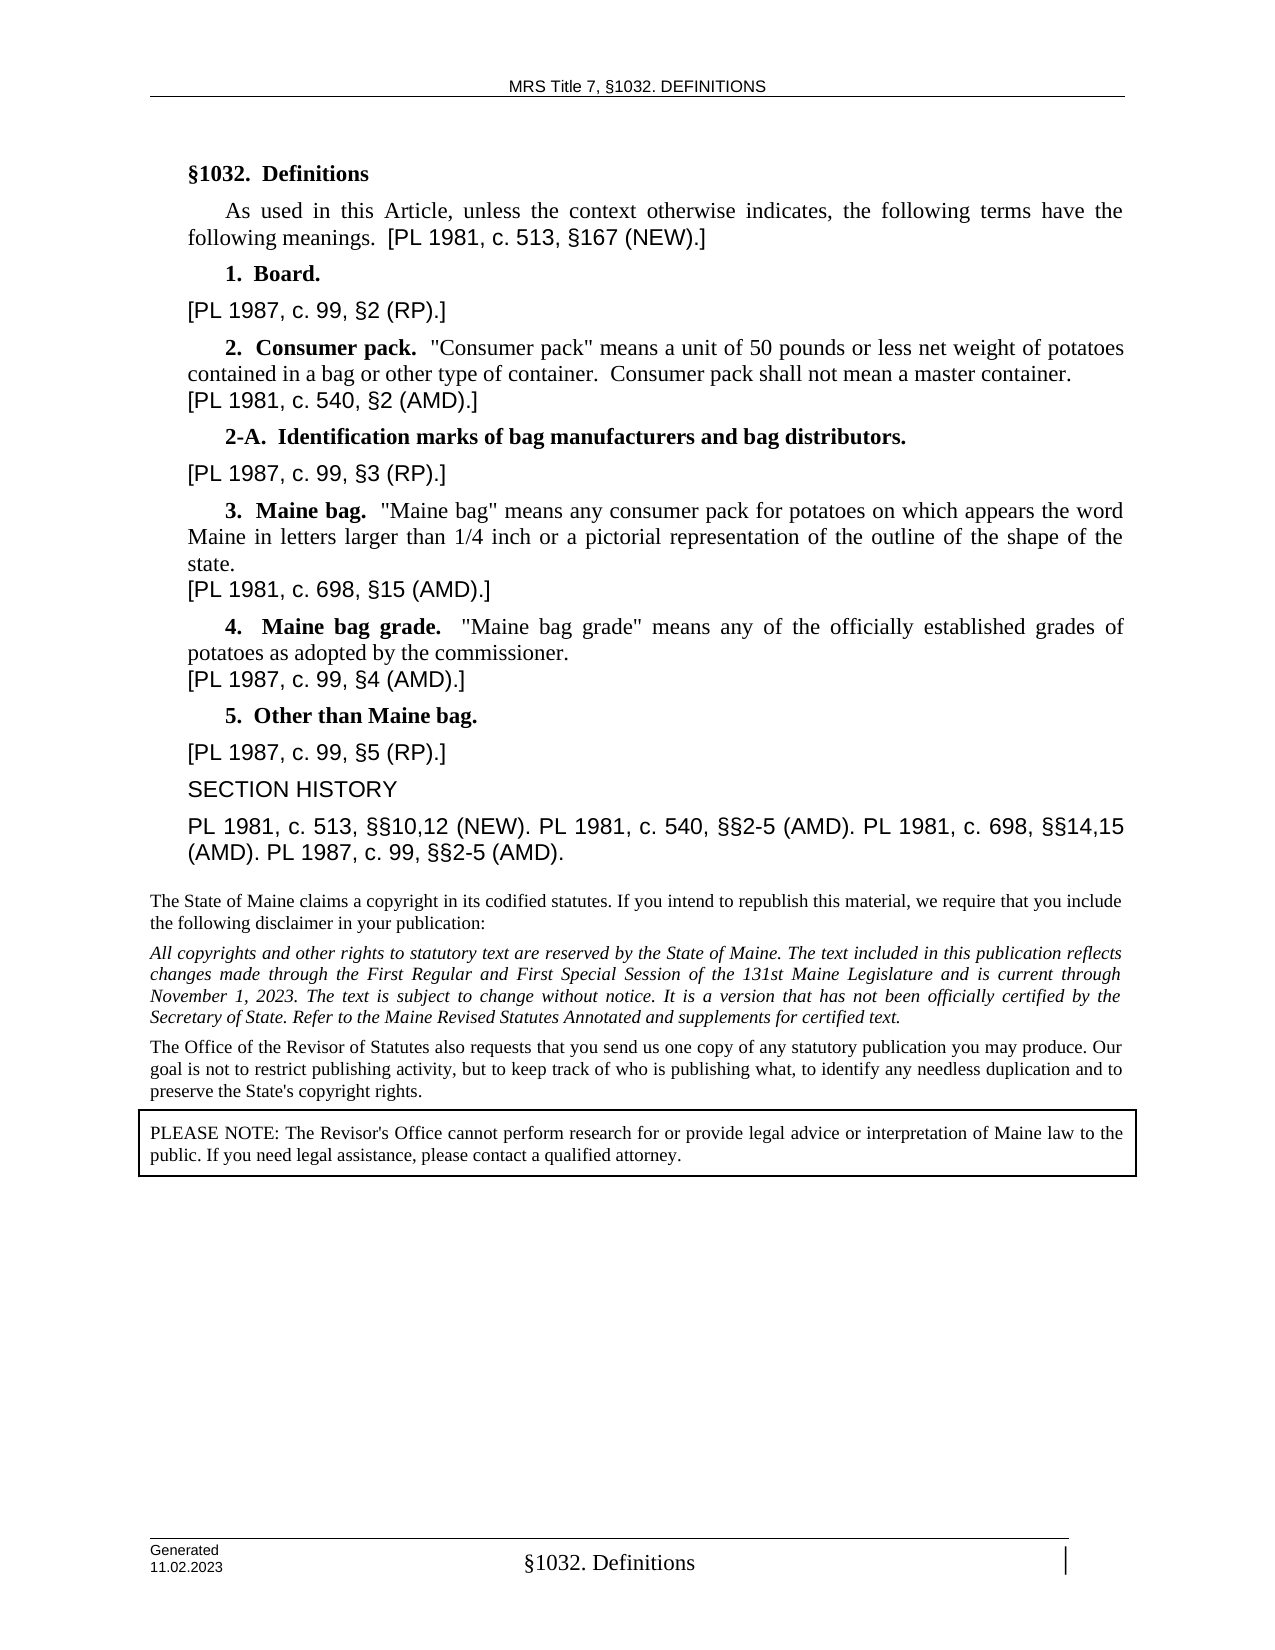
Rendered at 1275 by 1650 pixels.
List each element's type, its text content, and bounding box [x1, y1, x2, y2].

text 3. Maine bag. "Maine bag" means any consumer pack for potatoes on which appears the word Maine in letters larger than 1/4 inch or a pictorial representation of the outline of the shape of the state. [187, 497, 1125, 576]
text The Office of the Revisor of Statutes also requests that you send us one copy of any statutory publication you may produce. Our goal is not to restrict publishing activity, but to keep track of who is publishing what, to identify any needless duplication and to preserve the State's copyright rights. [150, 1036, 1125, 1101]
text As used in this Article, unless the context otherwise indicates, the following terms have the following meanings. [PL 1981, c. 513, §167 (NEW).] [187, 197, 1125, 250]
text [PL 1987, c. 99, §4 (AMD).] [187, 666, 1125, 692]
text 2-A. Identification marks of bag manufacturers and bag distributors. [187, 423, 1125, 450]
text The State of Maine claims a copyright in its codified statutes. If you intend to republish this material, we require that you include the following disclaimer in your publication: [150, 890, 1125, 933]
text §1032. Definitions [187, 160, 1125, 187]
text 4. Maine bag grade. "Maine bag grade" means any of the officially established grades of potatoes as adopted by the commissioner. [187, 613, 1125, 666]
text PLEASE NOTE: The Revisor's Office cannot perform research for or provide legal advice or interpretation of Maine law to the public. If you need legal assistance, please contact a qualified attorney. [140, 1111, 1135, 1175]
text [PL 1987, c. 99, §3 (RP).] [187, 460, 1125, 487]
text [PL 1987, c. 99, §2 (RP).] [187, 297, 1125, 323]
text [PL 1981, c. 540, §2 (AMD).] [187, 387, 1125, 413]
text All copyrights and other rights to statutory text are reserved by the State of Maine. The text included in this publication reflects changes made through the First Regular and First Special Session of the 131st Maine Legislature and is current through November 1, 2023 . The text is subject to change without notice. It is a version that has not been officially certified by the Secretary of State. Refer to the Maine Revised Statutes Annotated and supplements for certified text. [150, 942, 1125, 1028]
text SECTION HISTORY [187, 776, 1125, 802]
text PL 1981, c. 513, §§10,12 (NEW). PL 1981, c. 540, §§2-5 (AMD). PL 1981, c. 698, §§14,15 (AMD). PL 1987, c. 99, §§2-5 (AMD). [187, 813, 1125, 865]
text 2. Consumer pack. "Consumer pack" means a unit of 50 pounds or less net weight of potatoes contained in a bag or other type of container. Consumer pack shall not mean a master container. [187, 334, 1125, 387]
text 5. Other than Maine bag. [187, 702, 1125, 729]
text [PL 1981, c. 698, §15 (AMD).] [187, 576, 1125, 602]
text 1. Board. [187, 260, 1125, 287]
text [PL 1987, c. 99, §5 (RP).] [187, 739, 1125, 765]
